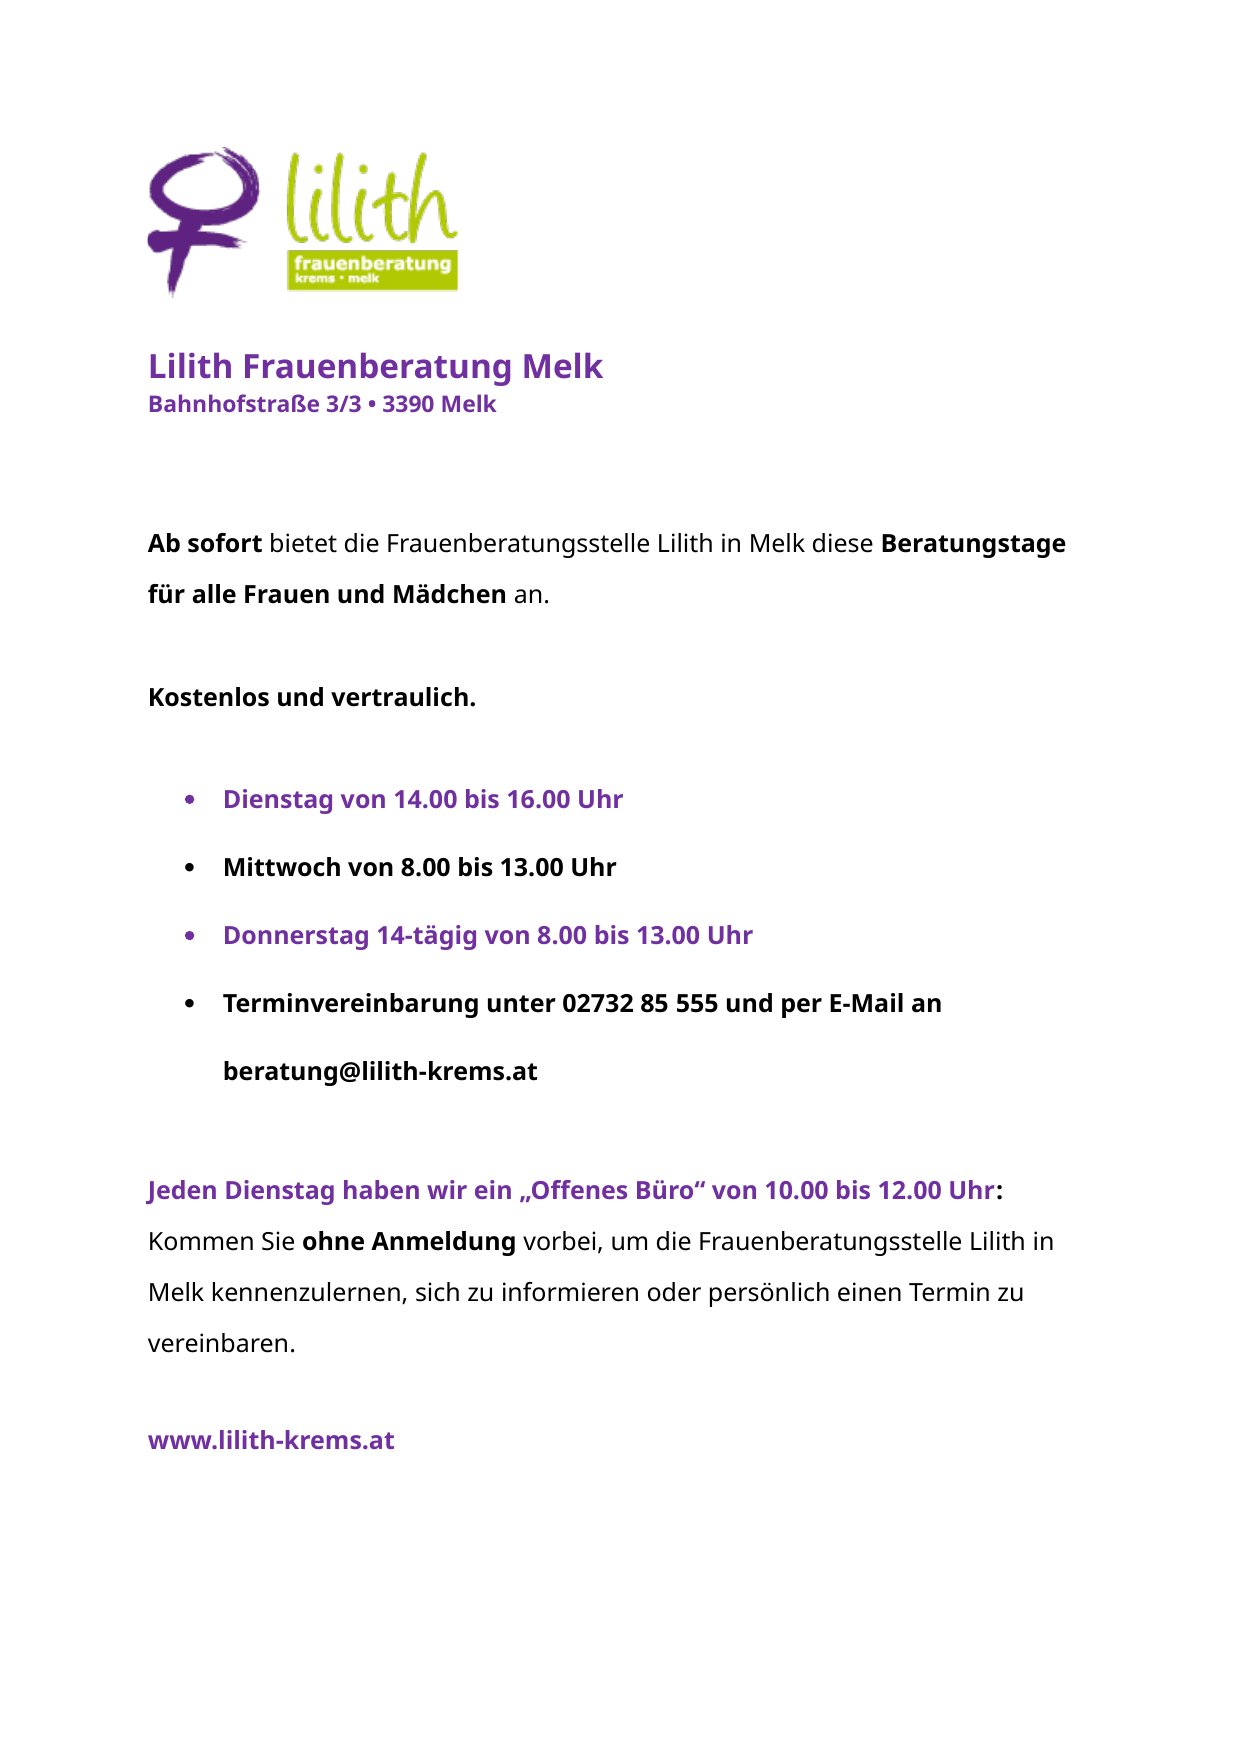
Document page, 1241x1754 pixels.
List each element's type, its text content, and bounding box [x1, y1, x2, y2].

text www.lilith-krems.at [148, 1423, 1093, 1457]
picture [147, 147, 458, 298]
text Bahnhofstraße 3/3 • 3390 Melk [148, 388, 1093, 420]
list Dienstag von 14.00 bis 16.00 Uhr [185, 781, 1093, 815]
list Mittwoch von 8.00 bis 13.00 Uhr [185, 849, 1093, 883]
text Jeden Dienstag haben wir ein „Offenes Büro“ von 10.00 bis 12.00 Uhr: [148, 1173, 1093, 1207]
list Terminvereinbarung unter 02732 85 555 und per E-Mail an beratung@lilith-krems.at [185, 986, 1093, 1088]
text Kostenlos und vertraulich. [148, 679, 1093, 713]
text Ab sofort bietet die Frauenberatungsstelle Lilith in Melk diese Beratungstage für alle Frauen und Mädchen an. [148, 526, 1093, 611]
list Donnerstag 14-tägig von 8.00 bis 13.00 Uhr [185, 918, 1093, 952]
text Kommen Sie ohne Anmeldung vorbei, um die Frauenberatungsstelle Lilith in Melk kennenzulernen, sich zu informieren oder persönlich einen Termin zu vereinbaren. [148, 1224, 1093, 1360]
text Lilith Frauenberatung Melk [148, 343, 1093, 388]
